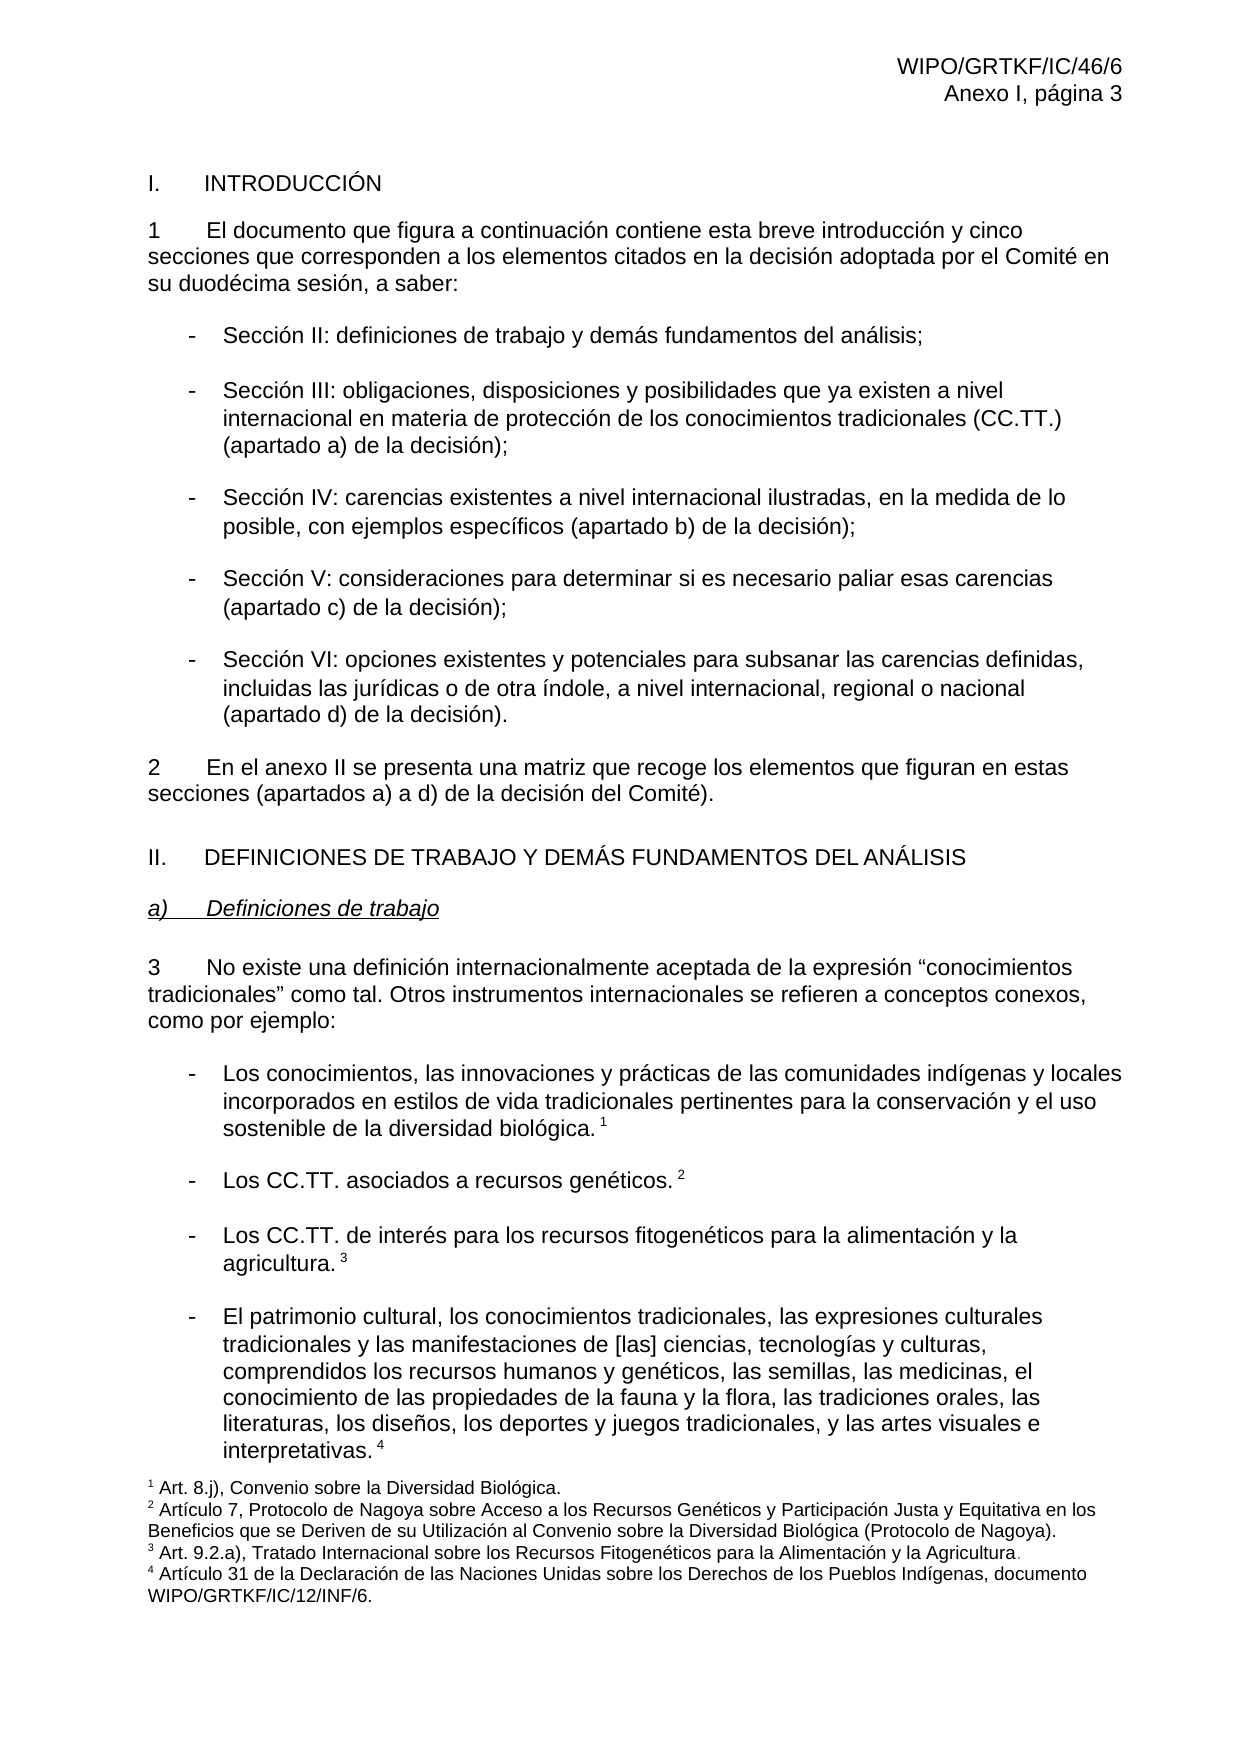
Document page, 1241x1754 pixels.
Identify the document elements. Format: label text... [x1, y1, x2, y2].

list Sección III: obligaciones, disposiciones y posibilidades que ya existen a nivel internacional en materia de protección de los conocimientos tradicionales (CC.TT.) (apartado a) de la decisión); [185, 377, 1122, 458]
list Los CC.TT. asociados a recursos genéticos. [185, 1167, 1122, 1196]
text En el anexo II se presenta una matriz que recoge los elementos que figuran en estas secciones (apartados a) a d) de la decisión del Comité). [148, 754, 1122, 807]
list Sección VI: opciones existentes y potenciales para subsanar las carencias definidas, incluidas las jurídicas o de otra índole, a nivel internacional, regional o nacional (apartado d) de la decisión). [185, 646, 1122, 727]
subtitle II. DEFINICIONES DE TRABAJO Y DEMÁS FUNDAMENTOS DEL ANÁLISIS [148, 844, 1122, 870]
list Sección IV: carencias existentes a nivel internacional ilustradas, en la medida de lo posible, con ejemplos específicos (apartado b) de la decisión); [185, 484, 1122, 539]
list Sección V: consideraciones para determinar si es necesario paliar esas carencias (apartado c) de la decisión); [185, 565, 1122, 620]
text El documento que figura a continuación contiene esta breve introducción y cinco secciones que corresponden a los elementos citados en la decisión adoptada por el Comité en su duodécima sesión, a saber: [148, 217, 1122, 296]
subtitle i. INTRODUCCIÓN [148, 170, 1122, 196]
list Los conocimientos, las innovaciones y prácticas de las comunidades indígenas y locales incorporados en estilos de vida tradicionales pertinentes para la conservación y el uso sostenible de la diversidad biológica. [185, 1060, 1122, 1141]
text No existe una definición internacionalmente aceptada de la expresión “conocimientos tradicionales” como tal. Otros instrumentos internacionales se refieren a conceptos conexos, como por ejemplo: [148, 954, 1122, 1033]
list El patrimonio cultural, los conocimientos tradicionales, las expresiones culturales tradicionales y las manifestaciones de [las] ciencias, tecnologías y culturas, comprendidos los recursos humanos y genéticos, las semillas, las medicinas, el conocimiento de las propiedades de la fauna y la flora, las tradiciones orales, las literaturas, los diseños, los deportes y juegos tradicionales, y las artes visuales e interpretativas. [185, 1303, 1122, 1463]
subtitle a) Definiciones de trabajo [148, 895, 1122, 922]
list Los CC.TT. de interés para los recursos fitogenéticos para la alimentación y la agricultura. [185, 1222, 1122, 1277]
list Sección II: definiciones de trabajo y demás fundamentos del análisis; [185, 322, 1122, 351]
